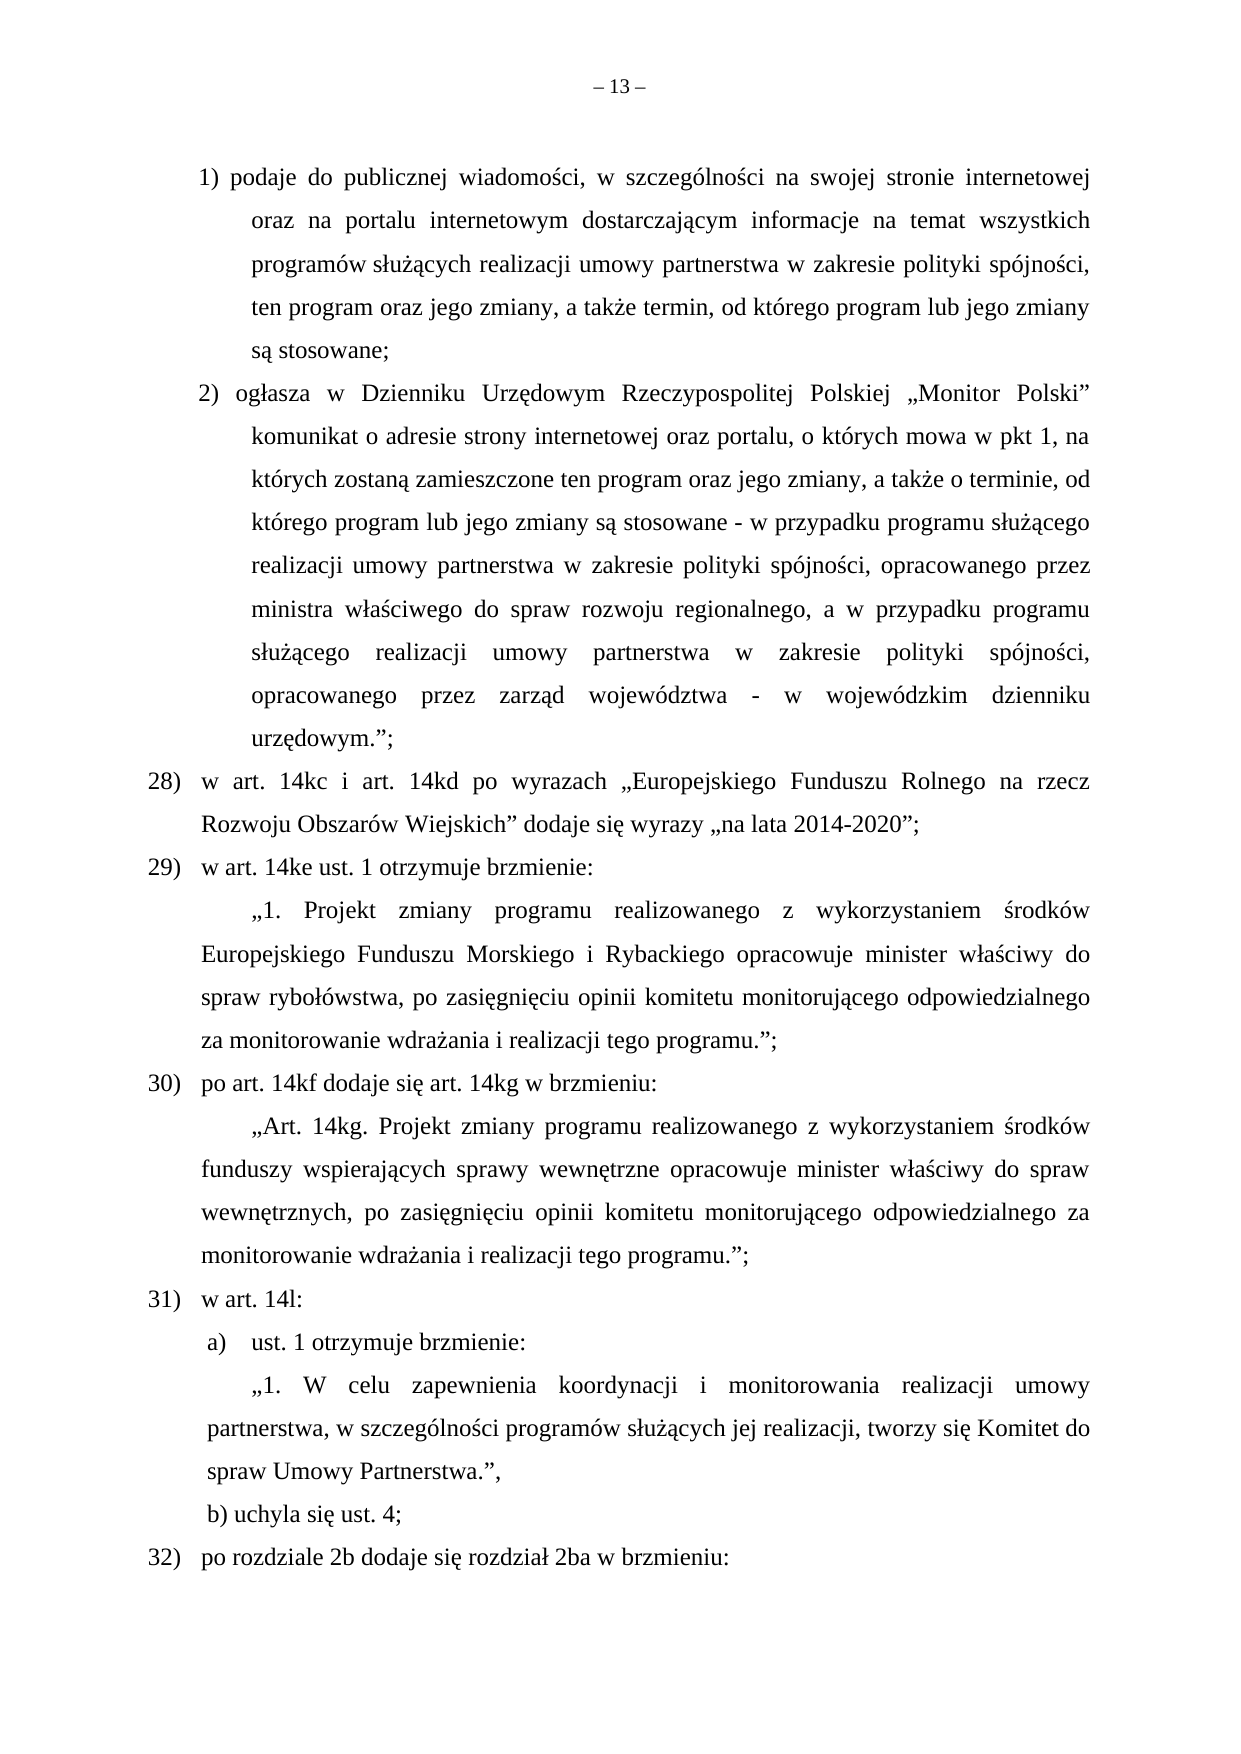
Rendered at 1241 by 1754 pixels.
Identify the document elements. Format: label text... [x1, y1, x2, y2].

text „Art. 14kg. Projekt zmiany programu realizowanego z wykorzystaniem środków funduszy wspierających sprawy wewnętrzne opracowuje minister właściwy do spraw wewnętrznych, po zasięgnięciu opinii komitetu monitorującego odpowiedzialnego za monitorowanie wdrażania i realizacji tego programu.”; [201, 1111, 1091, 1269]
text 28) w art. 14kc i art. 14kd po wyrazach „Europejskiego Funduszu Rolnego na rzecz Rozwoju Obszarów Wiejskich” dodaje się wyrazy „na lata 2014-2020”; [148, 766, 1091, 838]
text a) ust. 1 otrzymuje brzmienie: [207, 1327, 1091, 1356]
text 32) po rozdziale 2b dodaje się rozdział 2ba w brzmieniu: [148, 1542, 1091, 1571]
text 31) w art. 14l: [148, 1284, 1091, 1312]
text „1. W celu zapewnienia koordynacji i monitorowania realizacji umowy partnerstwa, w szczególności programów służących jej realizacji, tworzy się Komitet do spraw Umowy Partnerstwa.”, [207, 1370, 1091, 1485]
text 2) ogłasza w Dzienniku Urzędowym Rzeczypospolitej Polskiej „Monitor Polski” komunikat o adresie strony internetowej oraz portalu, o których mowa w pkt 1, na których zostaną zamieszczone ten program oraz jego zmiany, a także o terminie, od którego program lub jego zmiany są stosowane - w przypadku programu służącego realizacji umowy partnerstwa w zakresie polityki spójności, opracowanego przez ministra właściwego do spraw rozwoju regionalnego, a w przypadku programu służącego realizacji umowy partnerstwa w zakresie polityki spójności, opracowanego przez zarząd województwa - w wojewódzkim dzienniku urzędowym.”; [198, 378, 1091, 752]
text 1) podaje do publicznej wiadomości, w szczególności na swojej stronie internetowej oraz na portalu internetowym dostarczającym informacje na temat wszystkich programów służących realizacji umowy partnerstwa w zakresie polityki spójności, ten program oraz jego zmiany, a także termin, od którego program lub jego zmiany są stosowane; [198, 162, 1091, 364]
text 30) po art. 14kf dodaje się art. 14kg w brzmieniu: [148, 1068, 1091, 1097]
text 29) w art. 14ke ust. 1 otrzymuje brzmienie: [148, 852, 1091, 881]
text „1. Projekt zmiany programu realizowanego z wykorzystaniem środków Europejskiego Funduszu Morskiego i Rybackiego opracowuje minister właściwy do spraw rybołówstwa, po zasięgnięciu opinii komitetu monitorującego odpowiedzialnego za monitorowanie wdrażania i realizacji tego programu.”; [201, 896, 1091, 1054]
text b) uchyla się ust. 4; [207, 1499, 1091, 1528]
